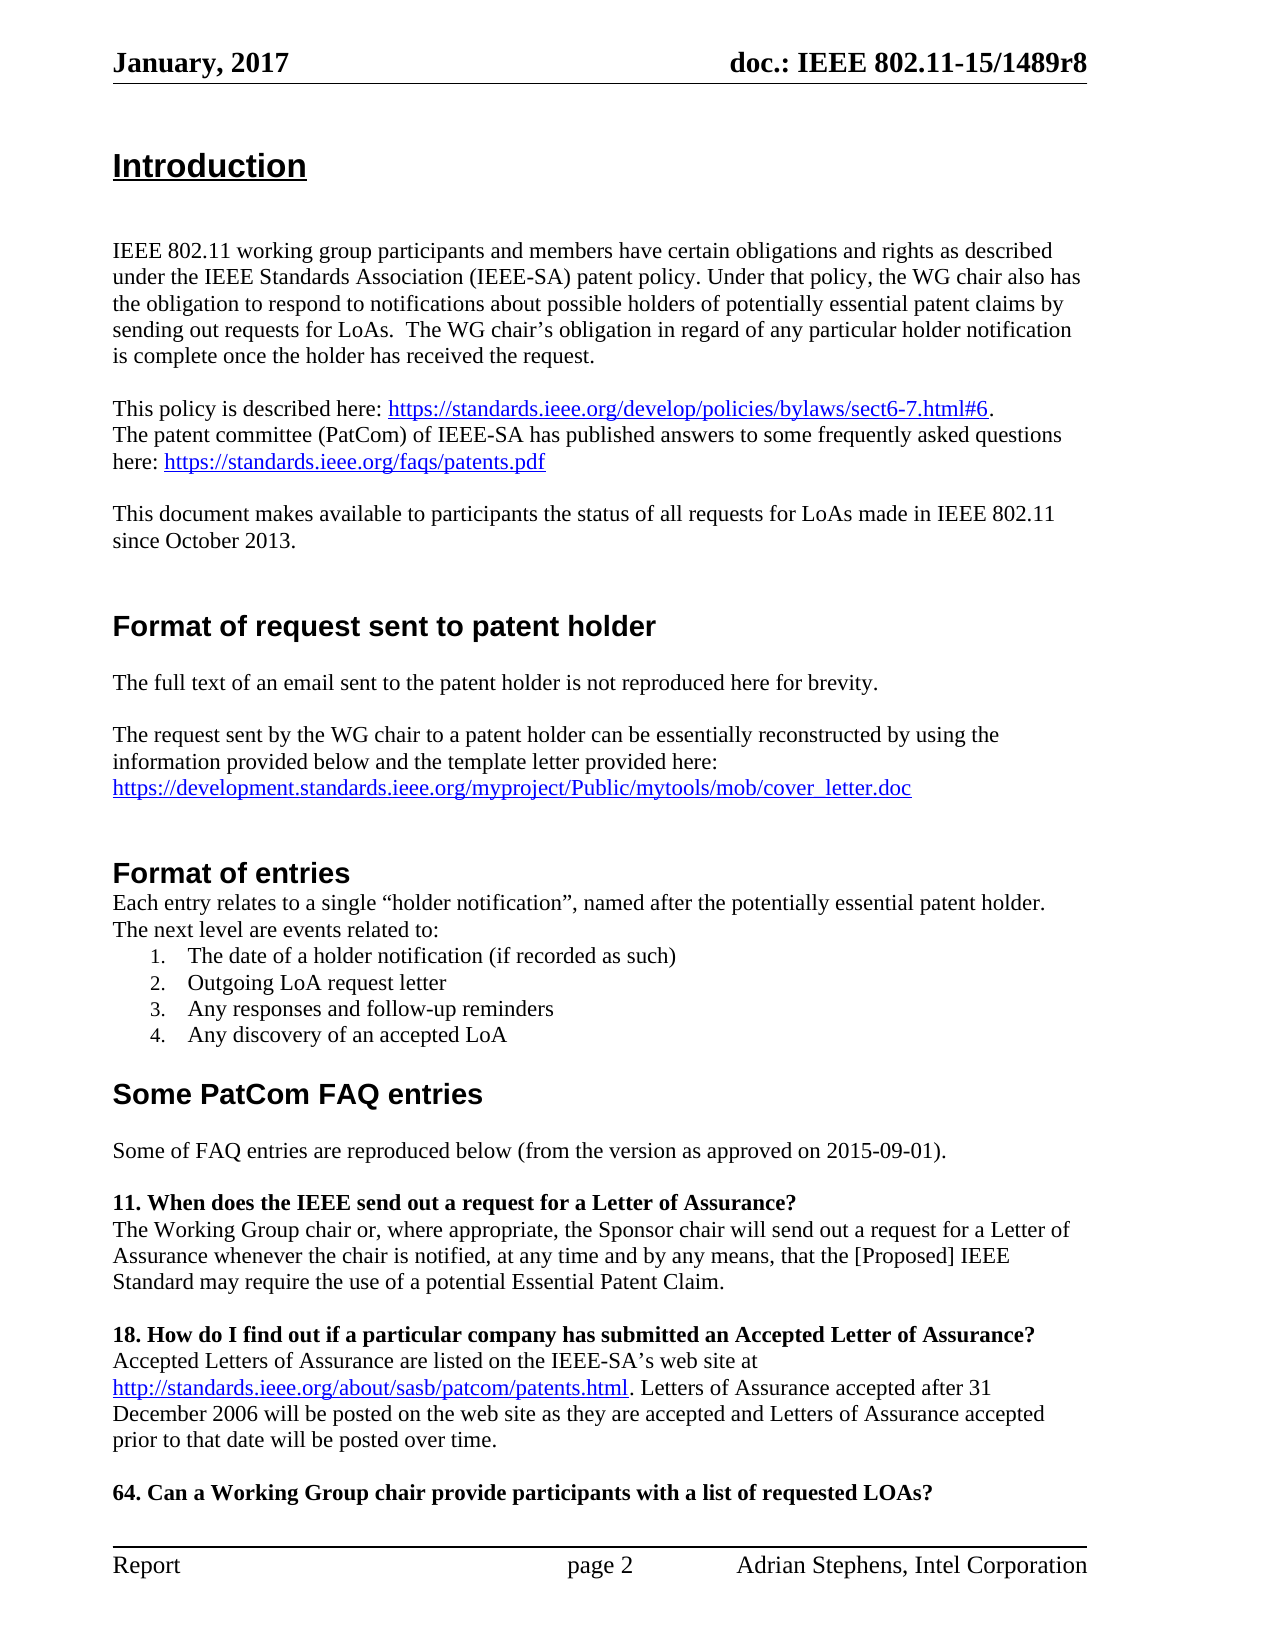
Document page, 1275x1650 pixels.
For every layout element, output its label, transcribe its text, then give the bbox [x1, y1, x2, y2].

text Accepted Letters of Assurance are listed on the IEEE-SA’s web site at http://standards.ieee.org/about/sasb/patcom/patents.html. Letters of Assurance accepted after 31 December 2006 will be posted on the web site as they are accepted and Letters of Assurance accepted prior to that date will be posted over time. [112, 1347, 1087, 1453]
subtitle Format of request sent to patent holder [112, 609, 1087, 642]
list The date of a holder notification (if recorded as such) [150, 942, 1087, 968]
text The full text of an email sent to the patent holder is not reproduced here for brevity. [112, 669, 1087, 695]
text 18. How do I find out if a particular company has submitted an Accepted Letter of Assurance? [112, 1321, 1087, 1347]
subtitle Some PatCom FAQ entries [112, 1077, 1087, 1110]
text The Working Group chair or, where appropriate, the Sponsor chair will send out a request for a Letter of Assurance whenever the chair is notified, at any time and by any means, that the [Proposed] IEEE Standard may require the use of a potential Essential Patent Claim. [112, 1216, 1087, 1295]
subtitle Introduction [112, 146, 1087, 184]
list Any discovery of an accepted LoA [150, 1021, 1087, 1048]
text Some of FAQ entries are reproduced below (from the version as approved on 2015-09-01). [112, 1137, 1087, 1163]
text This policy is described here: https://standards.ieee.org/develop/policies/bylaws/sect6-7.html#6. [112, 395, 1087, 421]
text 64. Can a Working Group chair provide participants with a list of requested LOAs? [112, 1479, 1087, 1506]
text 11. When does the IEEE send out a request for a Letter of Assurance? [112, 1189, 1087, 1216]
text This document makes available to participants the status of all requests for LoAs made in IEEE 802.11 since October 2013. [112, 501, 1087, 553]
subtitle Format of entries [112, 856, 1087, 889]
text The next level are events related to: [112, 916, 1087, 942]
text The patent committee (PatCom) of IEEE-SA has published answers to some frequently asked questions here: https://standards.ieee.org/faqs/patents.pdf [112, 421, 1087, 474]
list Any responses and follow-up reminders [150, 995, 1087, 1021]
text The request sent by the WG chair to a patent holder can be essentially reconstructed by using the information provided below and the template letter provided here: https://development.standards.ieee.org/myproject/Public/mytools/mob/cover_letter.doc [112, 721, 1087, 800]
list Outgoing LoA request letter [150, 968, 1087, 995]
text IEEE 802.11 working group participants and members have certain obligations and rights as described under the IEEE Standards Association (IEEE-SA) patent policy. Under that policy, the WG chair also has the obligation to respond to notifications about possible holders of potentially essential patent claims by sending out requests for LoAs. The WG chair’s obligation in regard of any particular holder notification is complete once the holder has received the request. [112, 237, 1087, 369]
text Each entry relates to a single “holder notification”, named after the potentially essential patent holder. [112, 889, 1087, 916]
